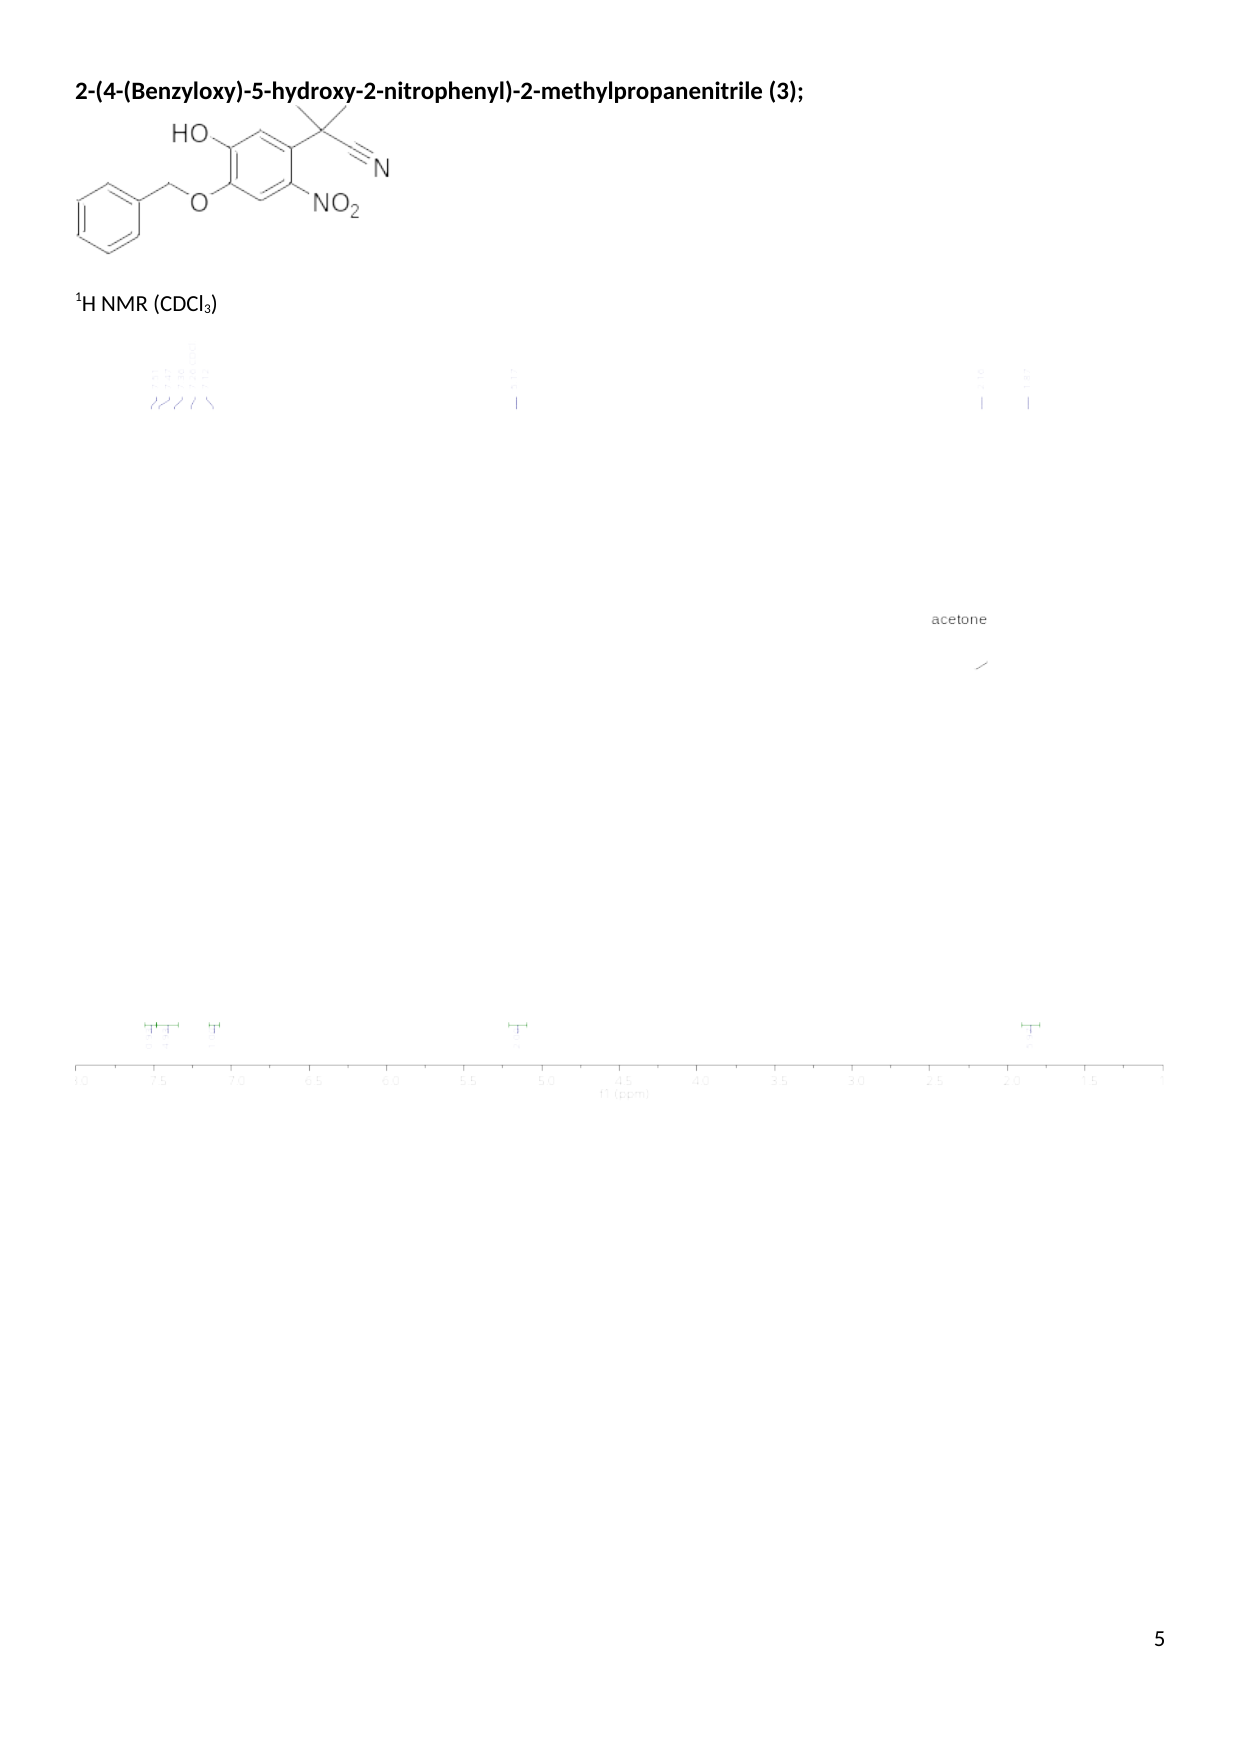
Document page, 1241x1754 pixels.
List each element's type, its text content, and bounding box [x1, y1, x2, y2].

text 1H NMR (CDCl3) [75, 289, 1165, 317]
text 2-(4-(Benzyloxy)-5-hydroxy-2-nitrophenyl)-2-methylpropanenitrile (3); [75, 75, 1165, 106]
